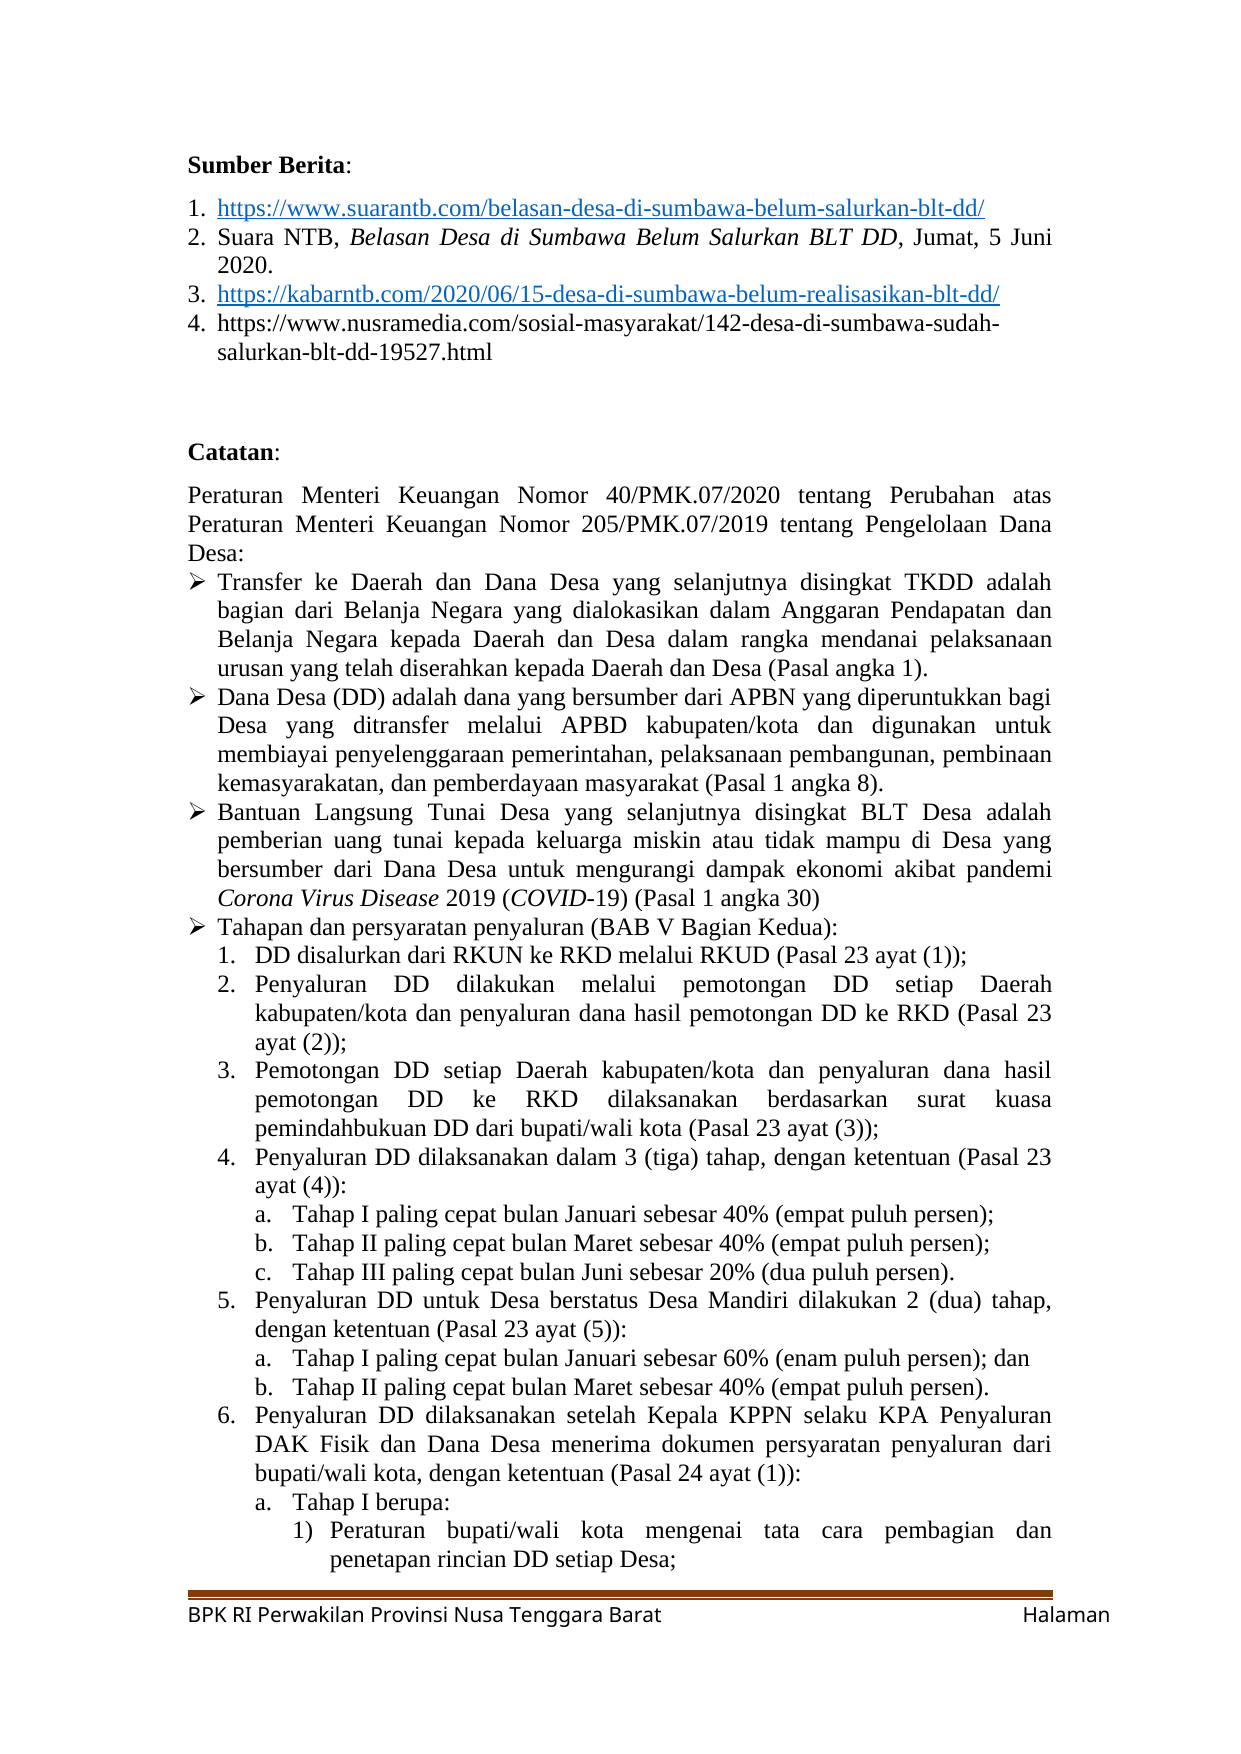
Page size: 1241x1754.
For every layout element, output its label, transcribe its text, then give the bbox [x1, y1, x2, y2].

list DD disalurkan dari RKUN ke RKD melalui RKUD (Pasal 23 ayat (1)); [217, 941, 1053, 969]
list Tahapan dan persyaratan penyaluran (BAB V Bagian Kedua): [187, 912, 1053, 941]
list Suara NTB, Belasan Desa di Sumbawa Belum Salurkan BLT DD, Jumat, 5 Juni 2020. [187, 222, 1053, 279]
list Tahap II paling cepat bulan Maret sebesar 40% (empat puluh persen). [254, 1372, 1053, 1401]
list Tahap III paling cepat bulan Juni sebesar 20% (dua puluh persen). [254, 1257, 1053, 1286]
list Penyaluran DD dilaksanakan setelah Kepala KPPN selaku KPA Penyaluran DAK Fisik dan Dana Desa menerima dokumen persyaratan penyaluran dari bupati/wali kota, dengan ketentuan (Pasal 24 ayat (1)): [217, 1401, 1053, 1487]
list Tahap I paling cepat bulan Januari sebesar 40% (empat puluh persen); [254, 1199, 1053, 1228]
list Penyaluran DD dilaksanakan dalam 3 (tiga) tahap, dengan ketentuan (Pasal 23 ayat (4)): [217, 1142, 1053, 1199]
list Tahap I berupa: [254, 1487, 1053, 1516]
list Bantuan Langsung Tunai Desa yang selanjutnya disingkat BLT Desa adalah pemberian uang tunai kepada keluarga miskin atau tidak mampu di Desa yang bersumber dari Dana Desa untuk mengurangi dampak ekonomi akibat pandemi Corona Virus Disease 2019 (COVID-19) (Pasal 1 angka 30) [187, 797, 1053, 912]
list Penyaluran DD dilakukan melalui pemotongan DD setiap Daerah kabupaten/kota dan penyaluran dana hasil pemotongan DD ke RKD (Pasal 23 ayat (2)); [217, 969, 1053, 1056]
list Dana Desa (DD) adalah dana yang bersumber dari APBN yang diperuntukkan bagi Desa yang ditransfer melalui APBD kabupaten/kota dan digunakan untuk membiayai penyelenggaraan pemerintahan, pelaksanaan pembangunan, pembinaan kemasyarakatan, dan pemberdayaan masyarakat (Pasal 1 angka 8). [187, 682, 1053, 797]
text Sumber Berita: [187, 150, 1053, 179]
list Tahap I paling cepat bulan Januari sebesar 60% (enam puluh persen); dan [254, 1343, 1053, 1372]
text Peraturan Menteri Keuangan Nomor 40/PMK.07/2020 tentang Perubahan atas Peraturan Menteri Keuangan Nomor 205/PMK.07/2019 tentang Pengelolaan Dana Desa: [187, 481, 1053, 567]
list Penyaluran DD untuk Desa berstatus Desa Mandiri dilakukan 2 (dua) tahap, dengan ketentuan (Pasal 23 ayat (5)): [217, 1286, 1053, 1343]
list https://www.suarantb.com/belasan-desa-di-sumbawa-belum-salurkan-blt-dd/ [187, 193, 1053, 222]
list https://www.nusramedia.com/sosial-masyarakat/142-desa-di-sumbawa-sudah-salurkan-blt-dd-19527.html [187, 308, 1053, 366]
list https://kabarntb.com/2020/06/15-desa-di-sumbawa-belum-realisasikan-blt-dd/ [187, 279, 1053, 308]
list Transfer ke Daerah dan Dana Desa yang selanjutnya disingkat TKDD adalah bagian dari Belanja Negara yang dialokasikan dalam Anggaran Pendapatan dan Belanja Negara kepada Daerah dan Desa dalam rangka mendanai pelaksanaan urusan yang telah diserahkan kepada Daerah dan Desa (Pasal angka 1). [187, 567, 1053, 682]
text Catatan: [187, 437, 1053, 466]
list Pemotongan DD setiap Daerah kabupaten/kota dan penyaluran dana hasil pemotongan DD ke RKD dilaksanakan berdasarkan surat kuasa pemindahbukuan DD dari bupati/wali kota (Pasal 23 ayat (3)); [217, 1056, 1053, 1142]
list Tahap II paling cepat bulan Maret sebesar 40% (empat puluh persen); [254, 1228, 1053, 1257]
list Peraturan bupati/wali kota mengenai tata cara pembagian dan penetapan rincian DD setiap Desa; [292, 1516, 1053, 1573]
